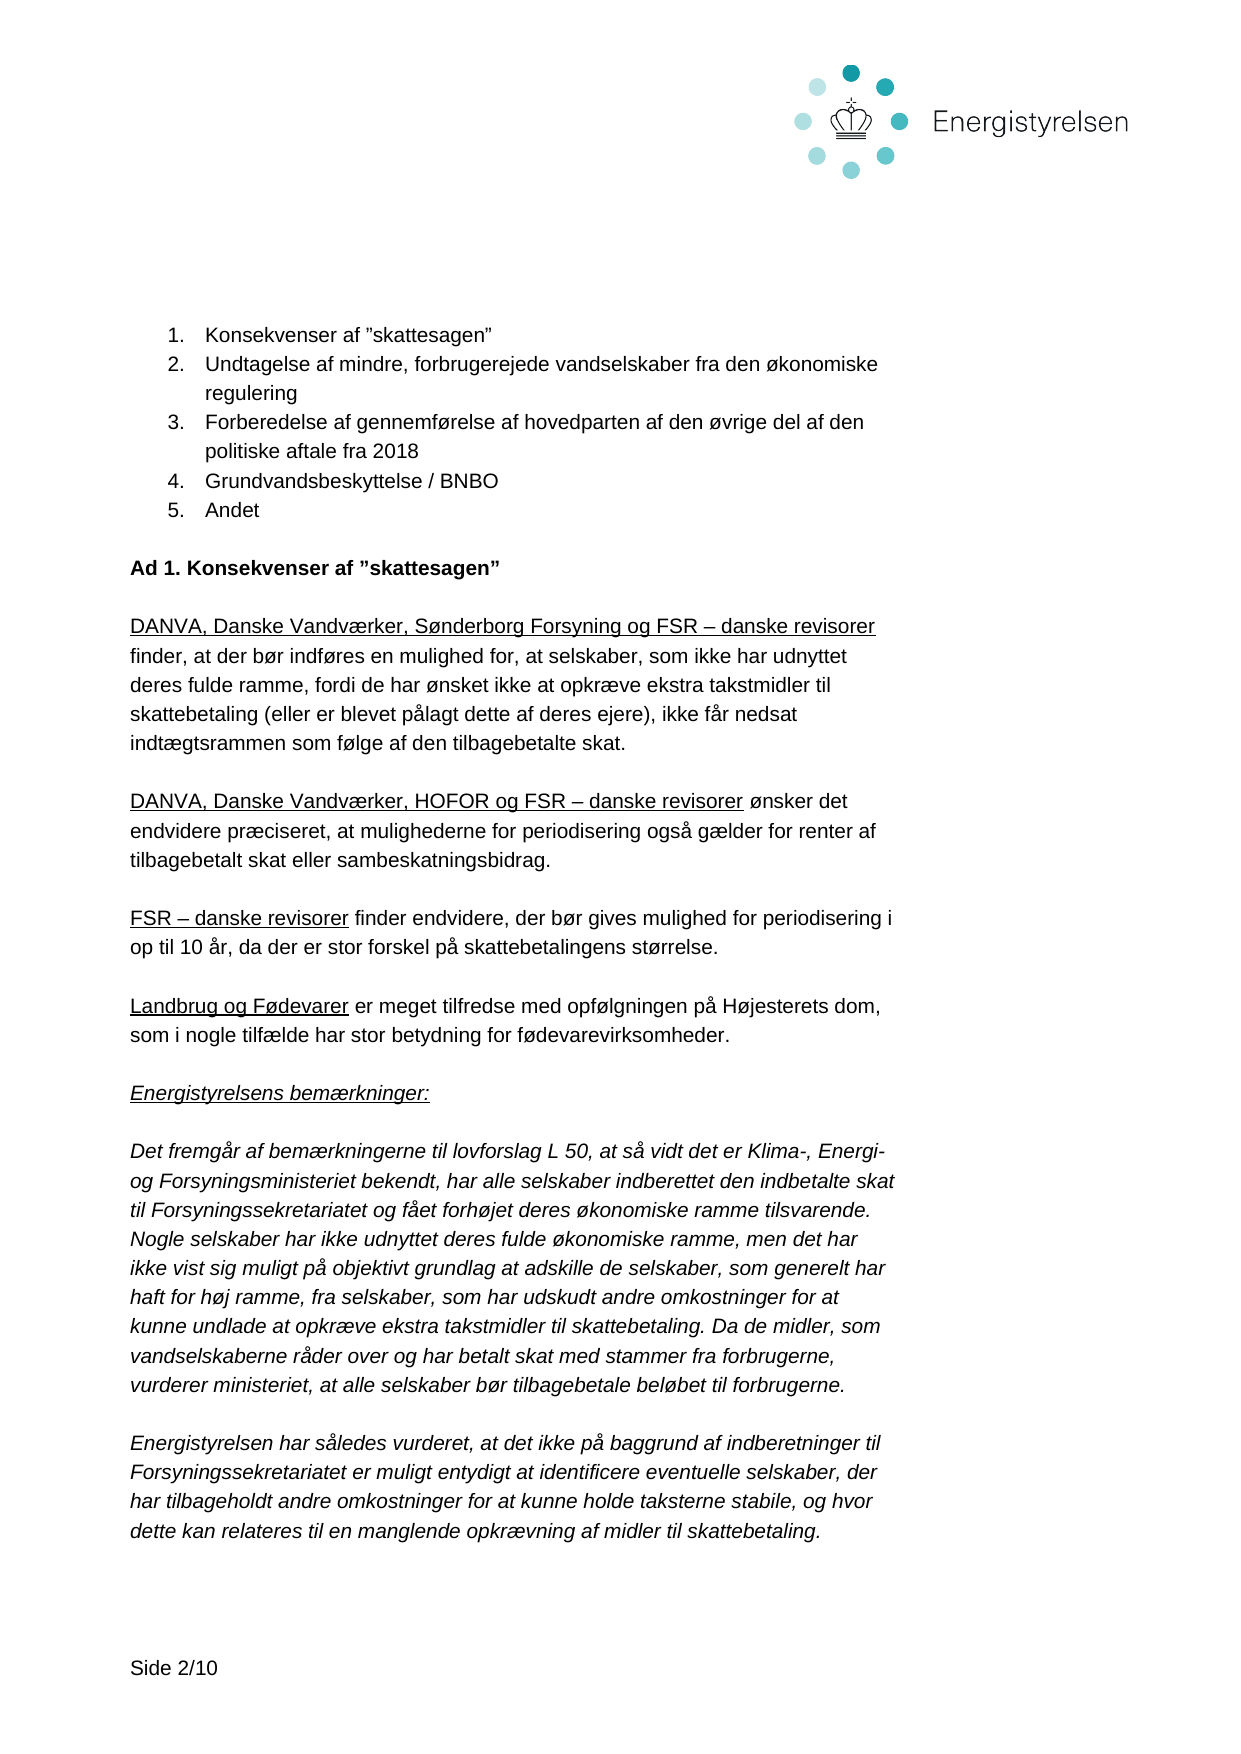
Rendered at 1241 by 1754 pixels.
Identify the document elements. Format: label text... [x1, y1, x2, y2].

text FSR – danske revisorer finder endvidere, der bør gives mulighed for periodisering i op til 10 år, da der er stor forskel på skattebetalingens størrelse. [130, 901, 901, 959]
list Grundvandsbeskyttelse / BNBO [167, 463, 901, 492]
text Energistyrelsen har således vurderet, at det ikke på baggrund af indberetninger til Forsyningssekretariatet er muligt entydigt at identificere eventuelle selskaber, der har tilbageholdt andre omkostninger for at kunne holde taksterne stabile, og hvor dette kan relateres til en manglende opkrævning af midler til skattebetaling. [130, 1426, 901, 1542]
text Ad 1. Konsekvenser af ”skattesagen” [130, 551, 901, 580]
picture [794, 65, 1130, 179]
text DANVA, Danske Vandværker, HOFOR og FSR – danske revisorer ønsker det endvidere præciseret, at mulighederne for periodisering også gælder for renter af tilbagebetalt skat eller sambeskatningsbidrag. [130, 784, 901, 872]
text Energistyrelsens bemærkninger: [130, 1076, 901, 1105]
list Forberedelse af gennemførelse af hovedparten af den øvrige del af den politiske aftale fra 2018 [167, 405, 901, 463]
list Undtagelse af mindre, forbrugerejede vandselskaber fra den økonomiske regulering [167, 347, 901, 405]
list Andet [167, 492, 901, 522]
text Det fremgår af bemærkningerne til lovforslag L 50, at så vidt det er Klima-, Energi- og Forsyningsministeriet bekendt, har alle selskaber indberettet den indbetalte skat til Forsyningssekretariatet og fået forhøjet deres økonomiske ramme tilsvarende. Nogle selskaber har ikke udnyttet deres fulde økonomiske ramme, men det har ikke vist sig muligt på objektivt grundlag at adskille de selskaber, som generelt har haft for høj ramme, fra selskaber, som har udskudt andre omkostninger for at kunne undlade at opkræve ekstra takstmidler til skattebetaling. Da de midler, som vandselskaberne råder over og har betalt skat med stammer fra forbrugerne, vurderer ministeriet, at alle selskaber bør tilbagebetale beløbet til forbrugerne. [130, 1134, 901, 1397]
text Landbrug og Fødevarer er meget tilfredse med opfølgningen på Højesterets dom, som i nogle tilfælde har stor betydning for fødevarevirksomheder. [130, 988, 901, 1047]
list Konsekvenser af ”skattesagen” [167, 317, 901, 347]
text DANVA, Danske Vandværker, Sønderborg Forsyning og FSR – danske revisorer finder, at der bør indføres en mulighed for, at selskaber, som ikke har udnyttet deres fulde ramme, fordi de har ønsket ikke at opkræve ekstra takstmidler til skattebetaling (eller er blevet pålagt dette af deres ejere), ikke får nedsat indtægtsrammen som følge af den tilbagebetalte skat. [130, 609, 901, 755]
